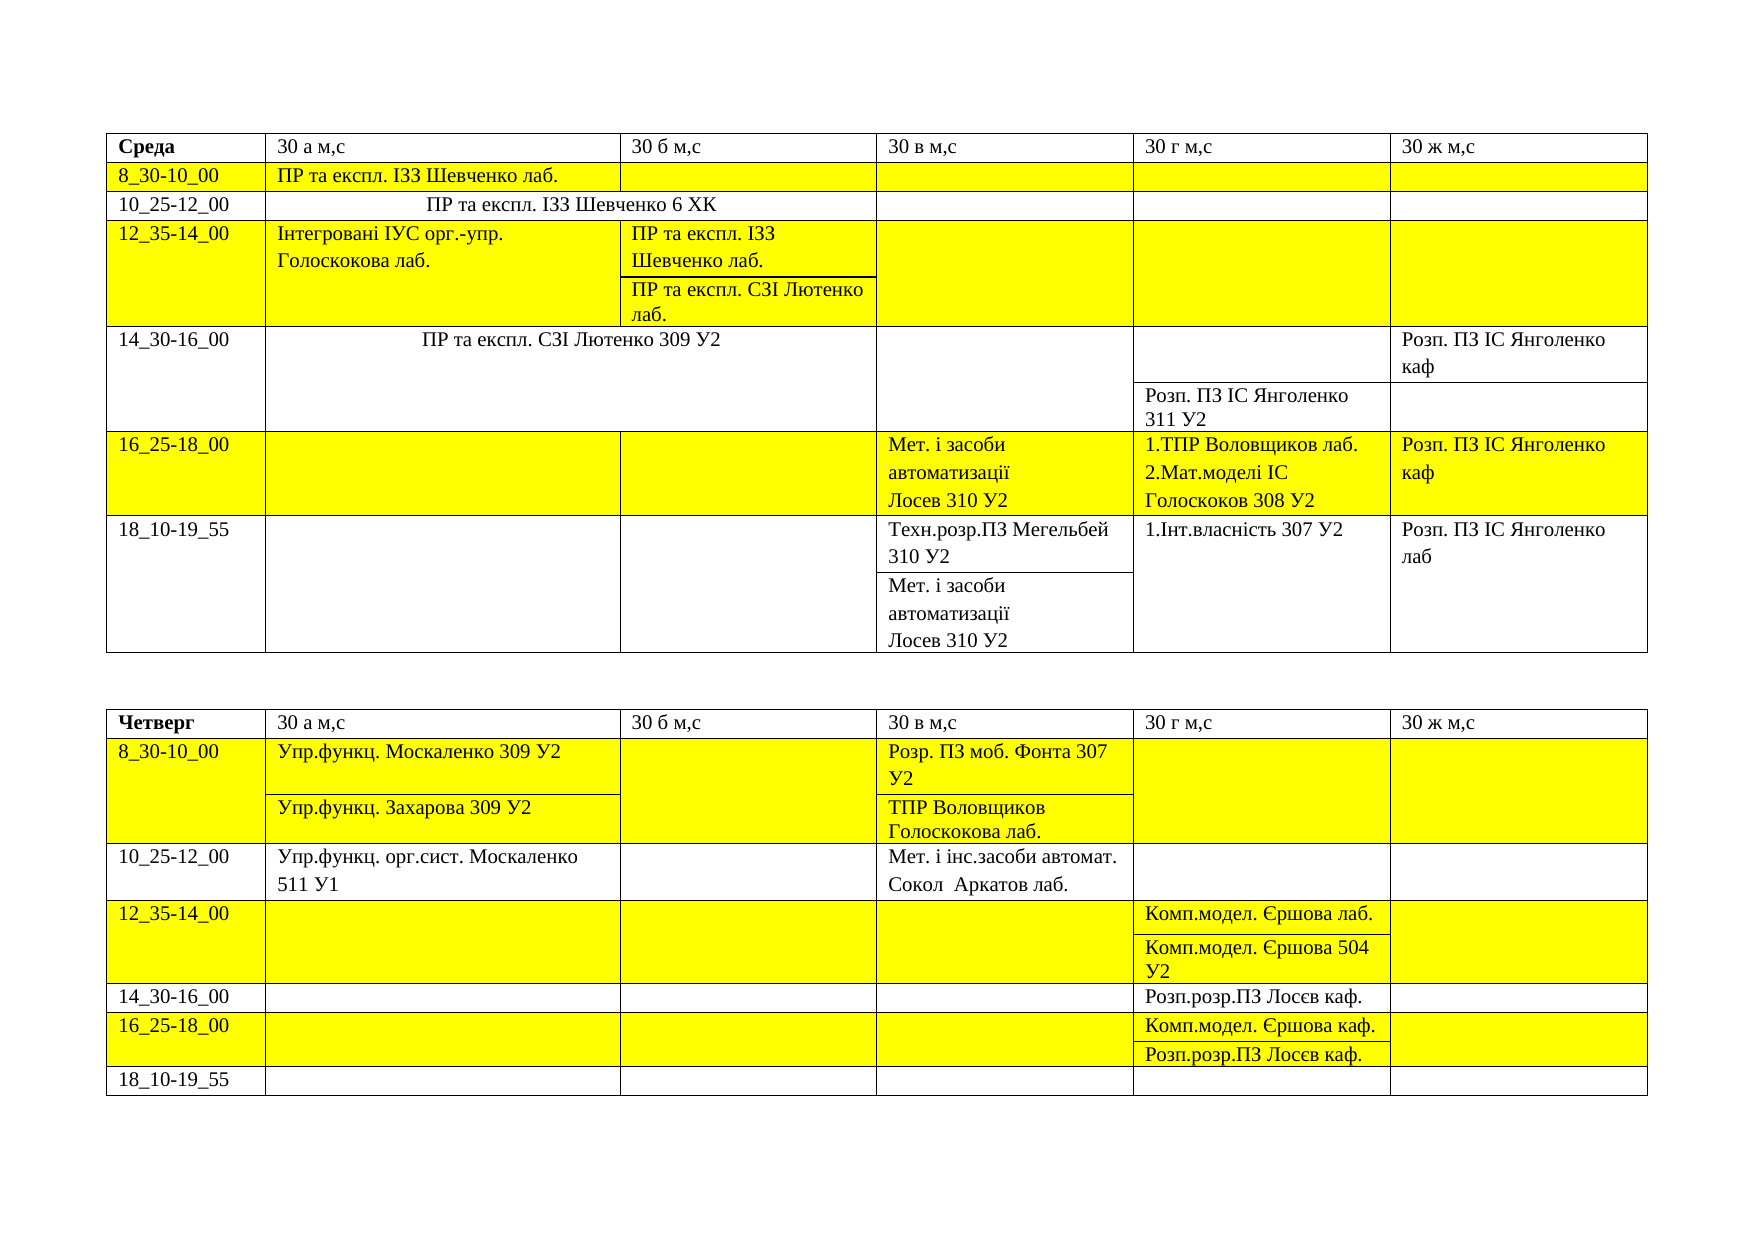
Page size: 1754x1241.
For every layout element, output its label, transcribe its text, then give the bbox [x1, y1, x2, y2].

table_header 30 а м,с [266, 710, 620, 737]
table_cell [621, 844, 876, 900]
table_cell ПР та експл. ІЗЗ Шевченко лаб. [621, 221, 876, 276]
table_header 30 в м,с [877, 134, 1133, 162]
table_cell [1391, 1067, 1647, 1094]
table_cell ПР та експл. СЗІ Лютенко 309 У2 [266, 327, 876, 431]
table_cell ПР та експл. ІЗЗ Шевченко лаб. [266, 163, 620, 191]
table_cell 18_10-19_55 [107, 516, 265, 652]
table_cell [1134, 221, 1390, 326]
table_cell [266, 516, 620, 652]
table_cell Комп.модел. Єршова каф. [1134, 1013, 1390, 1041]
table_header 30 а м,с [266, 134, 620, 162]
table_cell 8_30-10_00 [107, 163, 265, 191]
table_cell [266, 1013, 620, 1066]
table_cell 10_25-12_00 [107, 844, 265, 900]
table_cell Техн.розр.ПЗ Мегельбей 310 У2 [877, 516, 1133, 572]
table_cell [1134, 844, 1390, 900]
table_cell [877, 327, 1133, 431]
table_cell 12_35-14_00 [107, 221, 265, 326]
table_cell [1391, 739, 1647, 843]
table_cell Мет. і інс.засоби автомат. Сокол Аркатов лаб. [877, 844, 1133, 900]
table_header Четверг [107, 710, 265, 737]
table_cell [877, 901, 1133, 983]
table_cell [1134, 192, 1390, 220]
table_cell Комп.модел. Єршова 504 У2 [1134, 935, 1390, 983]
table_cell Розр. ПЗ моб. Фонта 307 У2 [877, 739, 1133, 794]
table_cell [621, 739, 876, 843]
table_cell [877, 1013, 1133, 1066]
table_cell Розп.розр.ПЗ Лосєв каф. [1134, 1042, 1390, 1066]
table_cell Упр.функц. орг.сист. Москаленко 511 У1 [266, 844, 620, 900]
table_cell ПР та експл. СЗІ Лютенко лаб. [621, 278, 876, 326]
table_cell 12_35-14_00 [107, 901, 265, 983]
table_cell [266, 432, 620, 515]
table_cell Інтегровані ІУС орг.-упр. Голоскокова лаб. [266, 221, 620, 326]
table_cell [1391, 383, 1647, 431]
table_cell ПР та експл. ІЗЗ Шевченко 6 ХК [266, 192, 876, 220]
table_cell [877, 1067, 1133, 1094]
table_cell [266, 984, 620, 1012]
table_cell 16_25-18_00 [107, 1013, 265, 1066]
table_cell ТПР Воловщиков Голоскокова лаб. [877, 795, 1133, 843]
table_cell 8_30-10_00 [107, 739, 265, 843]
table_cell [1134, 327, 1390, 382]
table_header 30 б м,с [621, 134, 876, 162]
table_cell 10_25-12_00 [107, 192, 265, 220]
table_cell Комп.модел. Єршова лаб. [1134, 901, 1390, 934]
table_cell [621, 163, 876, 191]
table_header 30 б м,с [621, 710, 876, 737]
table_cell [621, 901, 876, 983]
table_cell [266, 1067, 620, 1094]
table_cell Мет. і засоби автоматизації Лосев 310 У2 [877, 432, 1133, 515]
table_cell [1391, 1013, 1647, 1066]
table_header Среда [107, 134, 265, 162]
table_cell [1134, 1067, 1390, 1094]
table_cell [1134, 739, 1390, 843]
table_cell Упр.функц. Москаленко 309 У2 [266, 739, 620, 794]
table_header 30 г м,с [1134, 134, 1390, 162]
table_cell [1391, 844, 1647, 900]
table_header 30 г м,с [1134, 710, 1390, 737]
table_cell [1134, 163, 1390, 191]
table_header 30 ж м,с [1391, 710, 1647, 737]
table_cell 16_25-18_00 [107, 432, 265, 515]
table_cell 1.ТПР Воловщиков лаб. 2.Мат.моделі ІС Голоскоков 308 У2 [1134, 432, 1390, 515]
table_cell [266, 901, 620, 983]
table_cell [621, 1013, 876, 1066]
table_cell [1391, 192, 1647, 220]
table_cell [877, 163, 1133, 191]
table_cell [1391, 984, 1647, 1012]
table_cell 14_30-16_00 [107, 327, 265, 431]
table_cell [877, 221, 1133, 326]
table_cell [1391, 163, 1647, 191]
table_header 30 ж м,с [1391, 134, 1647, 162]
table_cell 1.Інт.власність 307 У2 [1134, 516, 1390, 652]
table_cell [877, 984, 1133, 1012]
table_cell Мет. і засоби автоматизації Лосев 310 У2 [877, 573, 1133, 652]
table_cell Розп. ПЗ ІС Янголенко лаб [1391, 516, 1647, 652]
table_cell [1391, 901, 1647, 983]
table_cell 18_10-19_55 [107, 1067, 265, 1094]
table_cell Розп. ПЗ ІС Янголенко каф [1391, 432, 1647, 515]
table_cell [877, 192, 1133, 220]
table_cell Розп. ПЗ ІС Янголенко каф [1391, 327, 1647, 382]
table_header 30 в м,с [877, 710, 1133, 737]
table_cell 14_30-16_00 [107, 984, 265, 1012]
table_cell Упр.функц. Захарова 309 У2 [266, 795, 620, 843]
table_cell Розп.розр.ПЗ Лосєв каф. [1134, 984, 1390, 1012]
table_cell [621, 1067, 876, 1094]
table_cell [621, 516, 876, 652]
table_cell [621, 984, 876, 1012]
table_cell [1391, 221, 1647, 326]
table_cell Розп. ПЗ ІС Янголенко 311 У2 [1134, 383, 1390, 431]
table_cell [621, 432, 876, 515]
